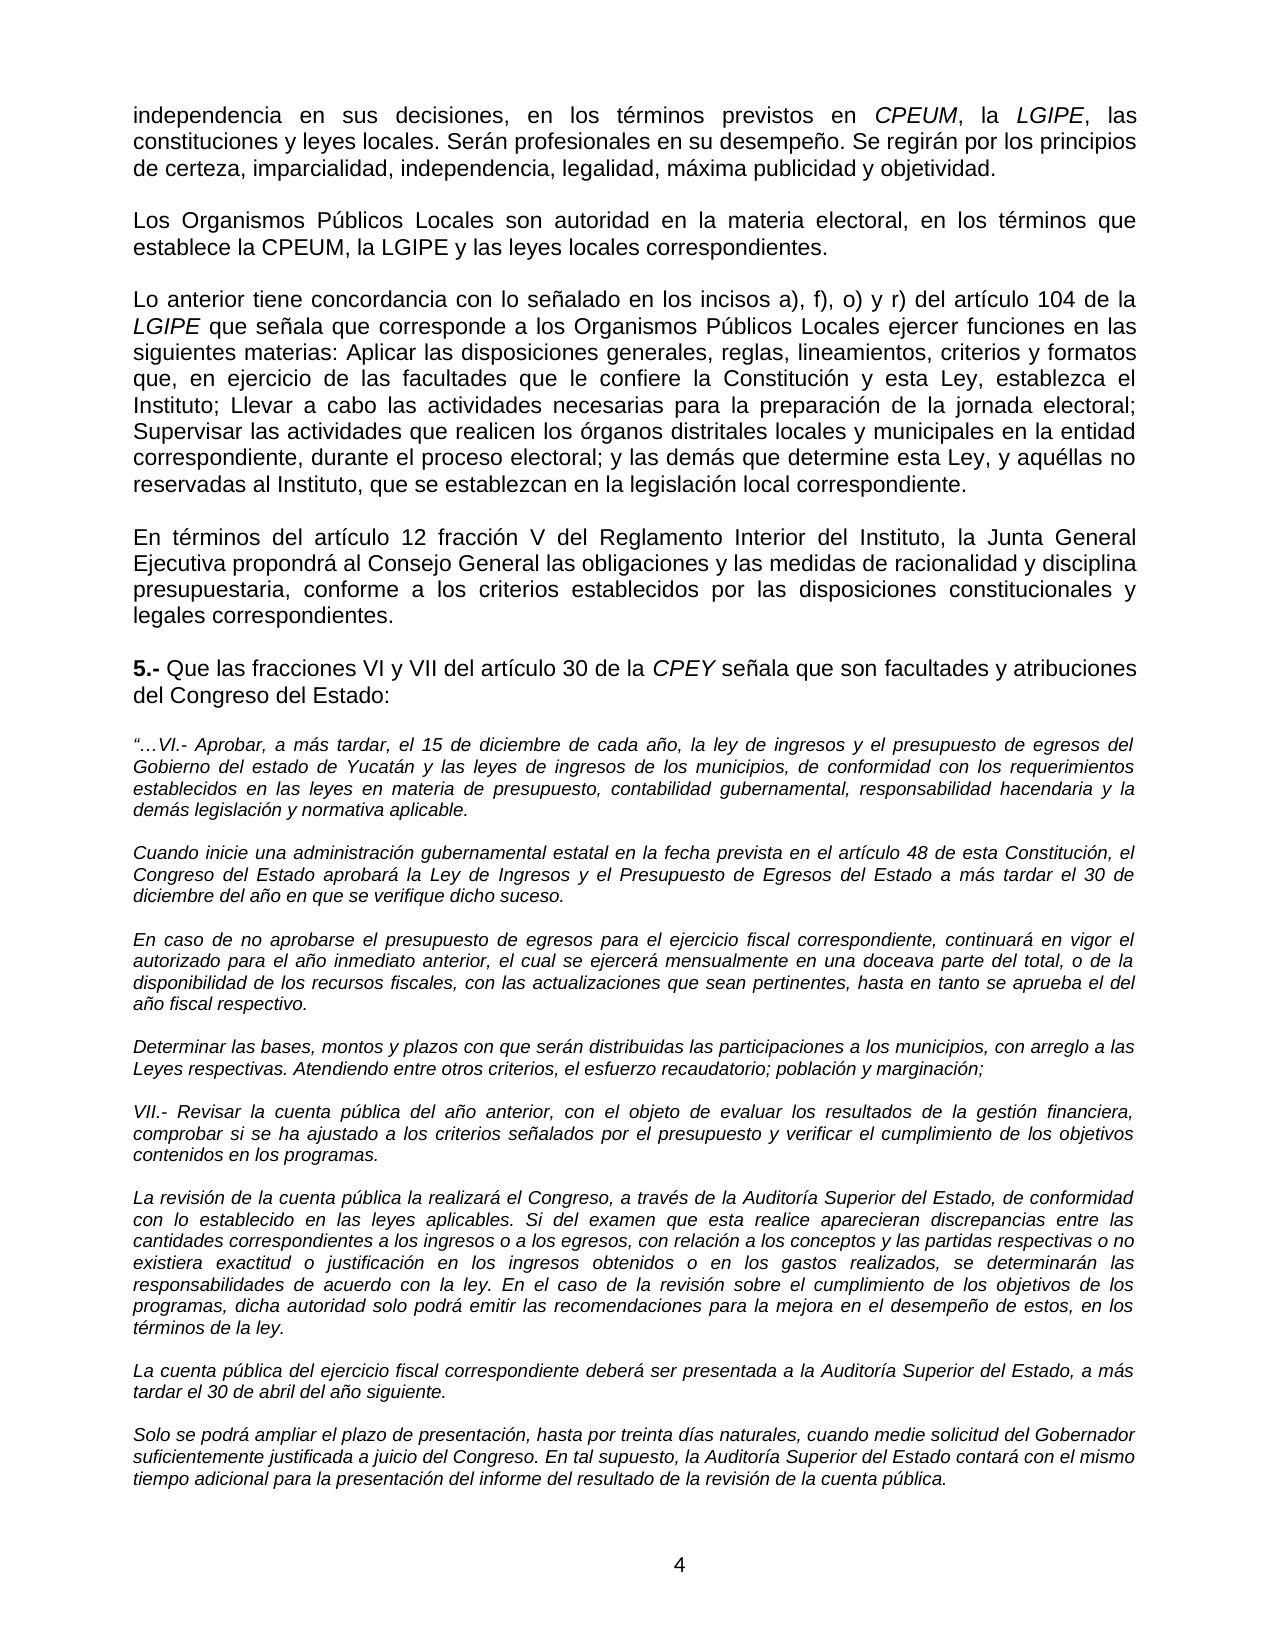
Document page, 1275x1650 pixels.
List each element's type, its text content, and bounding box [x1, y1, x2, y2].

text Lo anterior tiene concordancia con lo señalado en los incisos a), f), o) y r) del artículo 104 de la LGIPE que señala que corresponde a los Organismos Públicos Locales ejercer funciones en las siguientes materias: Aplicar las disposiciones generales, reglas, lineamientos, criterios y formatos que, en ejercicio de las facultades que le confiere la Constitución y esta Ley, establezca el Instituto; Llevar a cabo las actividades necesarias para la preparación de la jornada electoral; Supervisar las actividades que realicen los órganos distritales locales y municipales en la entidad correspondiente, durante el proceso electoral; y las demás que determine esta Ley, y aquéllas no reservadas al Instituto, que se establezcan en la legislación local correspondiente. [133, 286, 1137, 497]
text En caso de no aprobarse el presupuesto de egresos para el ejercicio fiscal correspondiente, continuará en vigor el autorizado para el año inmediato anterior, el cual se ejercerá mensualmente en una doceava parte del total, o de la disponibilidad de los recursos fiscales, con las actualizaciones que sean pertinentes, hasta en tanto se aprueba el del año fiscal respectivo. [133, 928, 1137, 1014]
text Determinar las bases, montos y plazos con que serán distribuidas las participaciones a los municipios, con arreglo a las Leyes respectivas. Atendiendo entre otros criterios, el esfuerzo recaudatorio; población y marginación; [133, 1036, 1137, 1079]
text Solo se podrá ampliar el plazo de presentación, hasta por treinta días naturales, cuando medie solicitud del Gobernador suficientemente justificada a juicio del Congreso. En tal supuesto, la Auditoría Superior del Estado contará con el mismo tiempo adicional para la presentación del informe del resultado de la revisión de la cuenta pública. [133, 1424, 1137, 1489]
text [133, 102, 1137, 181]
text “…VI.- Aprobar, a más tardar, el 15 de diciembre de cada año, la ley de ingresos y el presupuesto de egresos del Gobierno del estado de Yucatán y las leyes de ingresos de los municipios, de conformidad con los requerimientos establecidos en las leyes en materia de presupuesto, contabilidad gubernamental, responsabilidad hacendaria y la demás legislación y normativa aplicable. [133, 734, 1137, 821]
text 5.- Que las fracciones VI y VII del artículo 30 de la CPEY señala que son facultades y atribuciones del Congreso del Estado: [133, 655, 1137, 708]
text Los Organismos Públicos Locales son autoridad en la materia electoral, en los términos que establece la CPEUM, la LGIPE y las leyes locales correspondientes. [133, 207, 1137, 260]
text VII.- Revisar la cuenta pública del año anterior, con el objeto de evaluar los resultados de la gestión financiera, comprobar si se ha ajustado a los criterios señalados por el presupuesto y verificar el cumplimiento de los objetivos contenidos en los programas. [133, 1101, 1137, 1166]
text La cuenta pública del ejercicio fiscal correspondiente deberá ser presentada a la Auditoría Superior del Estado, a más tardar el 30 de abril del año siguiente. [133, 1359, 1137, 1403]
text En términos del artículo 12 fracción V del Reglamento Interior del Instituto, la Junta General Ejecutiva propondrá al Consejo General las obligaciones y las medidas de racionalidad y disciplina presupuestaria, conforme a los criterios establecidos por las disposiciones constitucionales y legales correspondientes. [133, 523, 1137, 629]
text Cuando inicie una administración gubernamental estatal en la fecha prevista en el artículo 48 de esta Constitución, el Congreso del Estado aprobará la Ley de Ingresos y el Presupuesto de Egresos del Estado a más tardar el 30 de diciembre del año en que se verifique dicho suceso. [133, 842, 1137, 907]
text La revisión de la cuenta pública la realizará el Congreso, a través de la Auditoría Superior del Estado, de conformidad con lo establecido en las leyes aplicables. Si del examen que esta realice aparecieran discrepancias entre las cantidades correspondientes a los ingresos o a los egresos, con relación a los conceptos y las partidas respectivas o no existiera exactitud o justificación en los ingresos obtenidos o en los gastos realizados, se determinarán las responsabilidades de acuerdo con la ley. En el caso de la revisión sobre el cumplimiento de los objetivos de los programas, dicha autoridad solo podrá emitir las recomendaciones para la mejora en el desempeño de estos, en los términos de la ley. [133, 1187, 1137, 1338]
